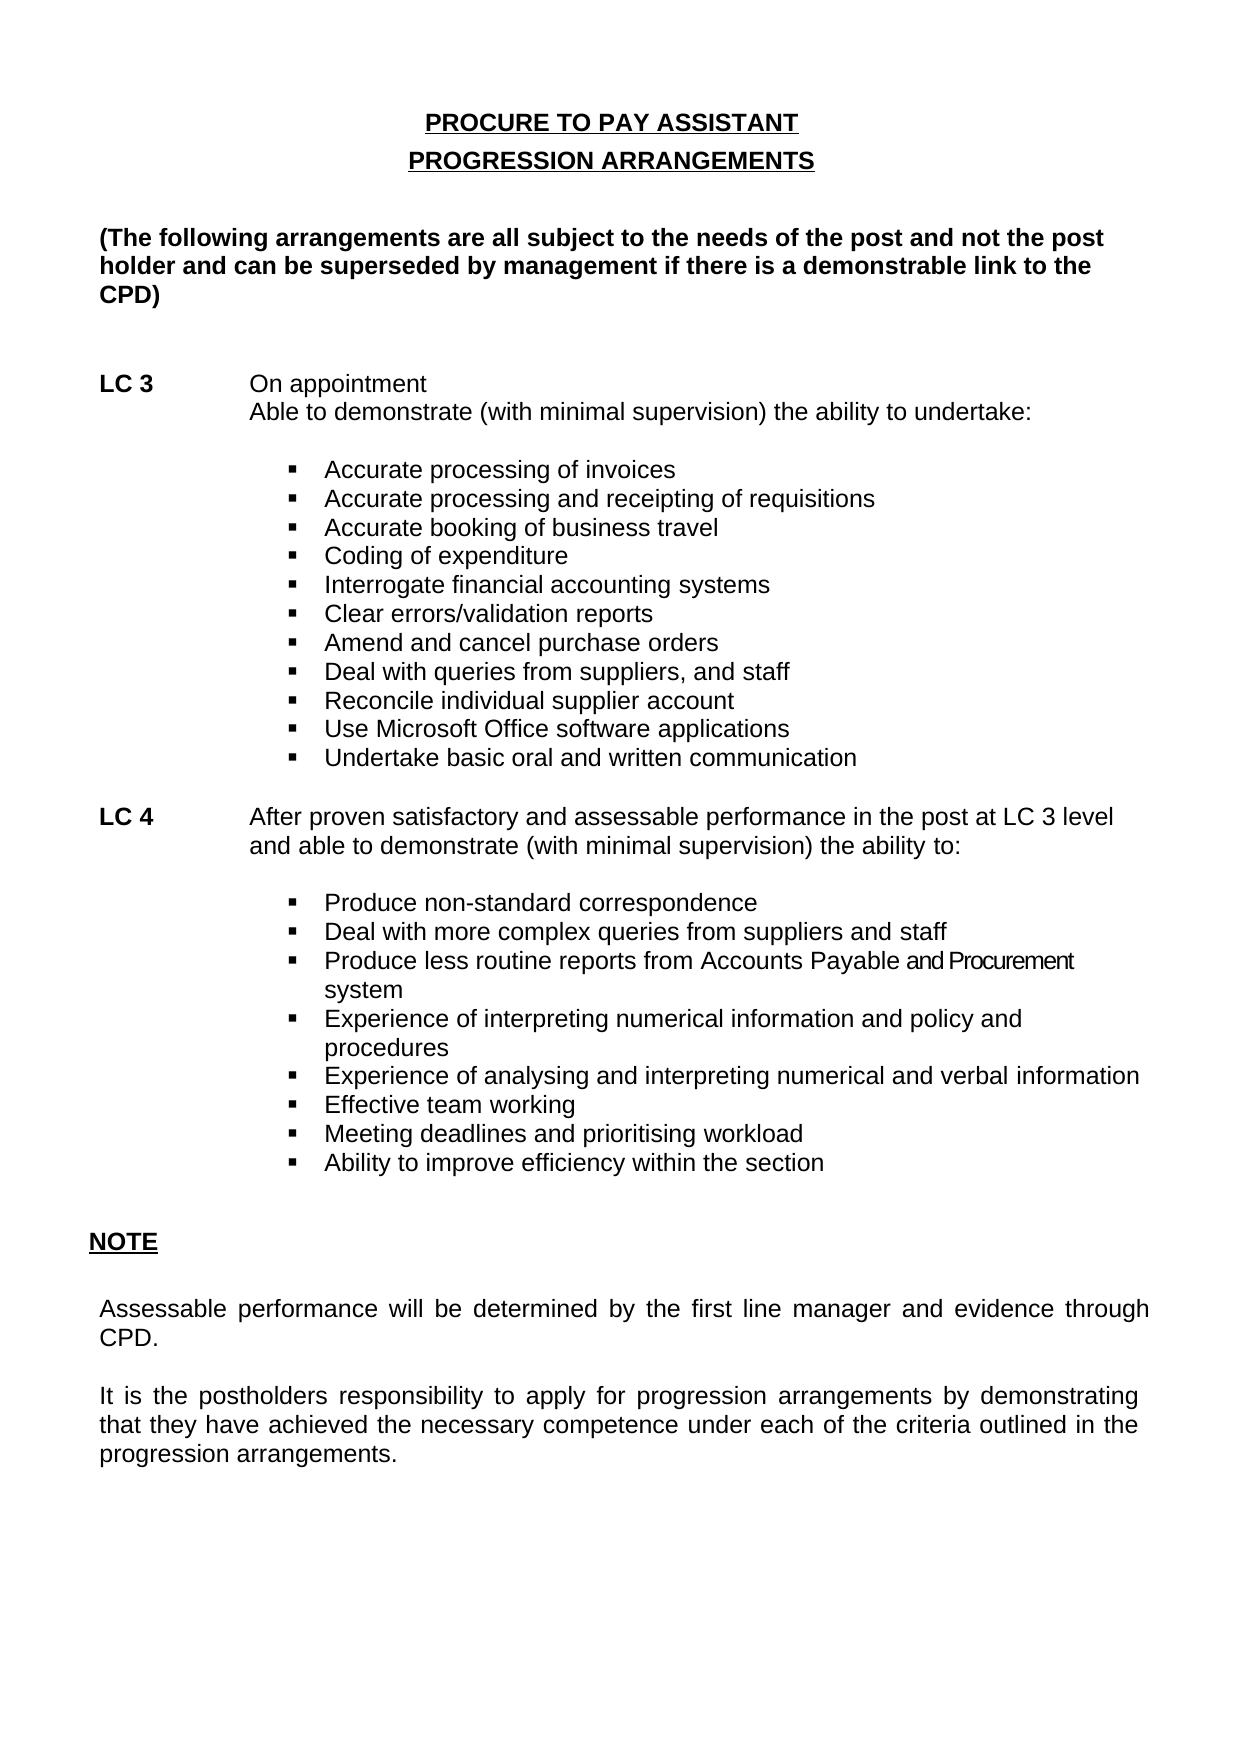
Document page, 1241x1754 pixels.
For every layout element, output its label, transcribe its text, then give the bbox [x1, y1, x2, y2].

list Coding of expenditure [287, 541, 1152, 570]
text PROCURE TO PAY ASSISTANT [99, 107, 1124, 136]
list Meeting deadlines and prioritising workload [287, 1119, 1152, 1148]
list Effective team working [287, 1090, 1152, 1119]
text PROGRESSION ARRANGEMENTS [99, 146, 1124, 174]
subtitle NOTE [89, 1227, 1152, 1255]
list Interrogate financial accounting systems [287, 570, 1152, 599]
list Ability to improve efficiency within the section [287, 1148, 1152, 1177]
list Accurate processing of invoices [287, 455, 1152, 484]
list Deal with more complex queries from suppliers and staff [287, 917, 1152, 946]
text LC 3 On appointment [99, 368, 1152, 397]
list Reconcile individual supplier account [287, 686, 1152, 714]
list Produce non-standard correspondence [287, 888, 1152, 917]
text Able to demonstrate (with minimal supervision) the ability to undertake: [99, 397, 1152, 426]
list Experience of analysing and interpreting numerical and verbal information [287, 1061, 1152, 1090]
list Accurate booking of business travel [287, 512, 1152, 541]
text (The following arrangements are all subject to the needs of the post and not the post holder and can be superseded by management if there is a demonstrable link to the CPD) [99, 222, 1124, 309]
text LC 4 After proven satisfactory and assessable performance in the post at LC 3 level and able to demonstrate (with minimal supervision) the ability to: [99, 802, 1141, 859]
list Clear errors/validation reports [287, 599, 1152, 628]
list Experience of interpreting numerical information and policy and procedures [287, 1004, 1152, 1061]
list Undertake basic oral and written communication [287, 743, 1152, 772]
text It is the postholders responsibility to apply for progression arrangements by demonstrating that they have achieved the necessary competence under each of the criteria outlined in the progression arrangements. [99, 1381, 1141, 1467]
list Use Microsoft Office software applications [287, 714, 1152, 743]
list Produce less routine reports from Accounts Payable and Procurement system [287, 946, 1152, 1004]
list Amend and cancel purchase orders [287, 628, 1152, 657]
text Assessable performance will be determined by the first line manager and evidence through CPD. [99, 1294, 1152, 1351]
list Deal with queries from suppliers, and staff [287, 657, 1152, 686]
list Accurate processing and receipting of requisitions [287, 484, 1152, 512]
